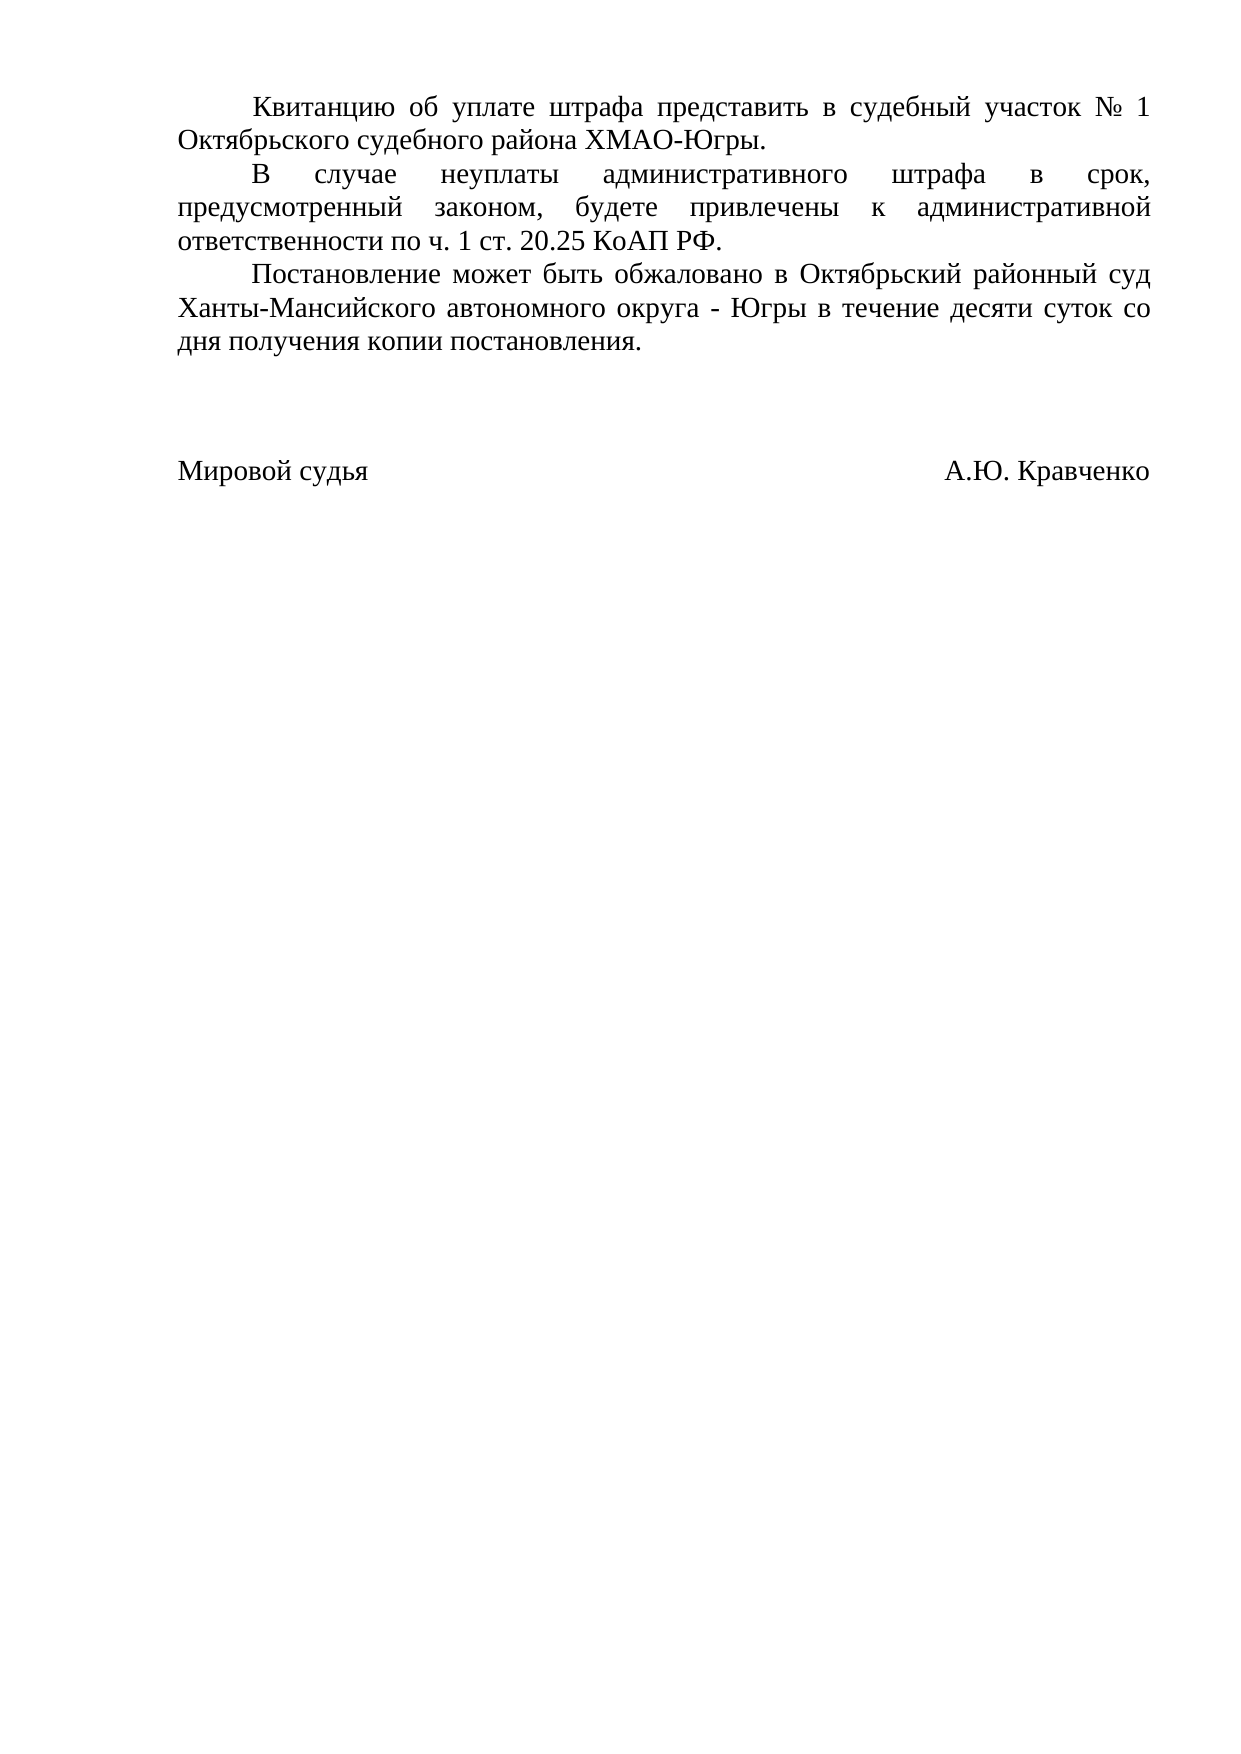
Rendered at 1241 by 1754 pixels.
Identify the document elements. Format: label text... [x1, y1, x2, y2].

text В случае неуплаты административного штрафа в срок, предусмотренный законом, будете привлечены к административной ответственности по ч. 1 ст. 20.25 КоАП РФ. [177, 156, 1152, 256]
text Квитанцию об уплате штрафа представить в судебный участок № 1 Октябрьского судебного района ХМАО-Югры. [177, 89, 1152, 156]
text Постановление может быть обжаловано в Октябрьский районный суд Ханты-Мансийского автономного округа - Югры в течение десяти суток со дня получения копии постановления. [177, 256, 1152, 357]
text Мировой судья А.Ю. Кравченко [177, 453, 1152, 486]
